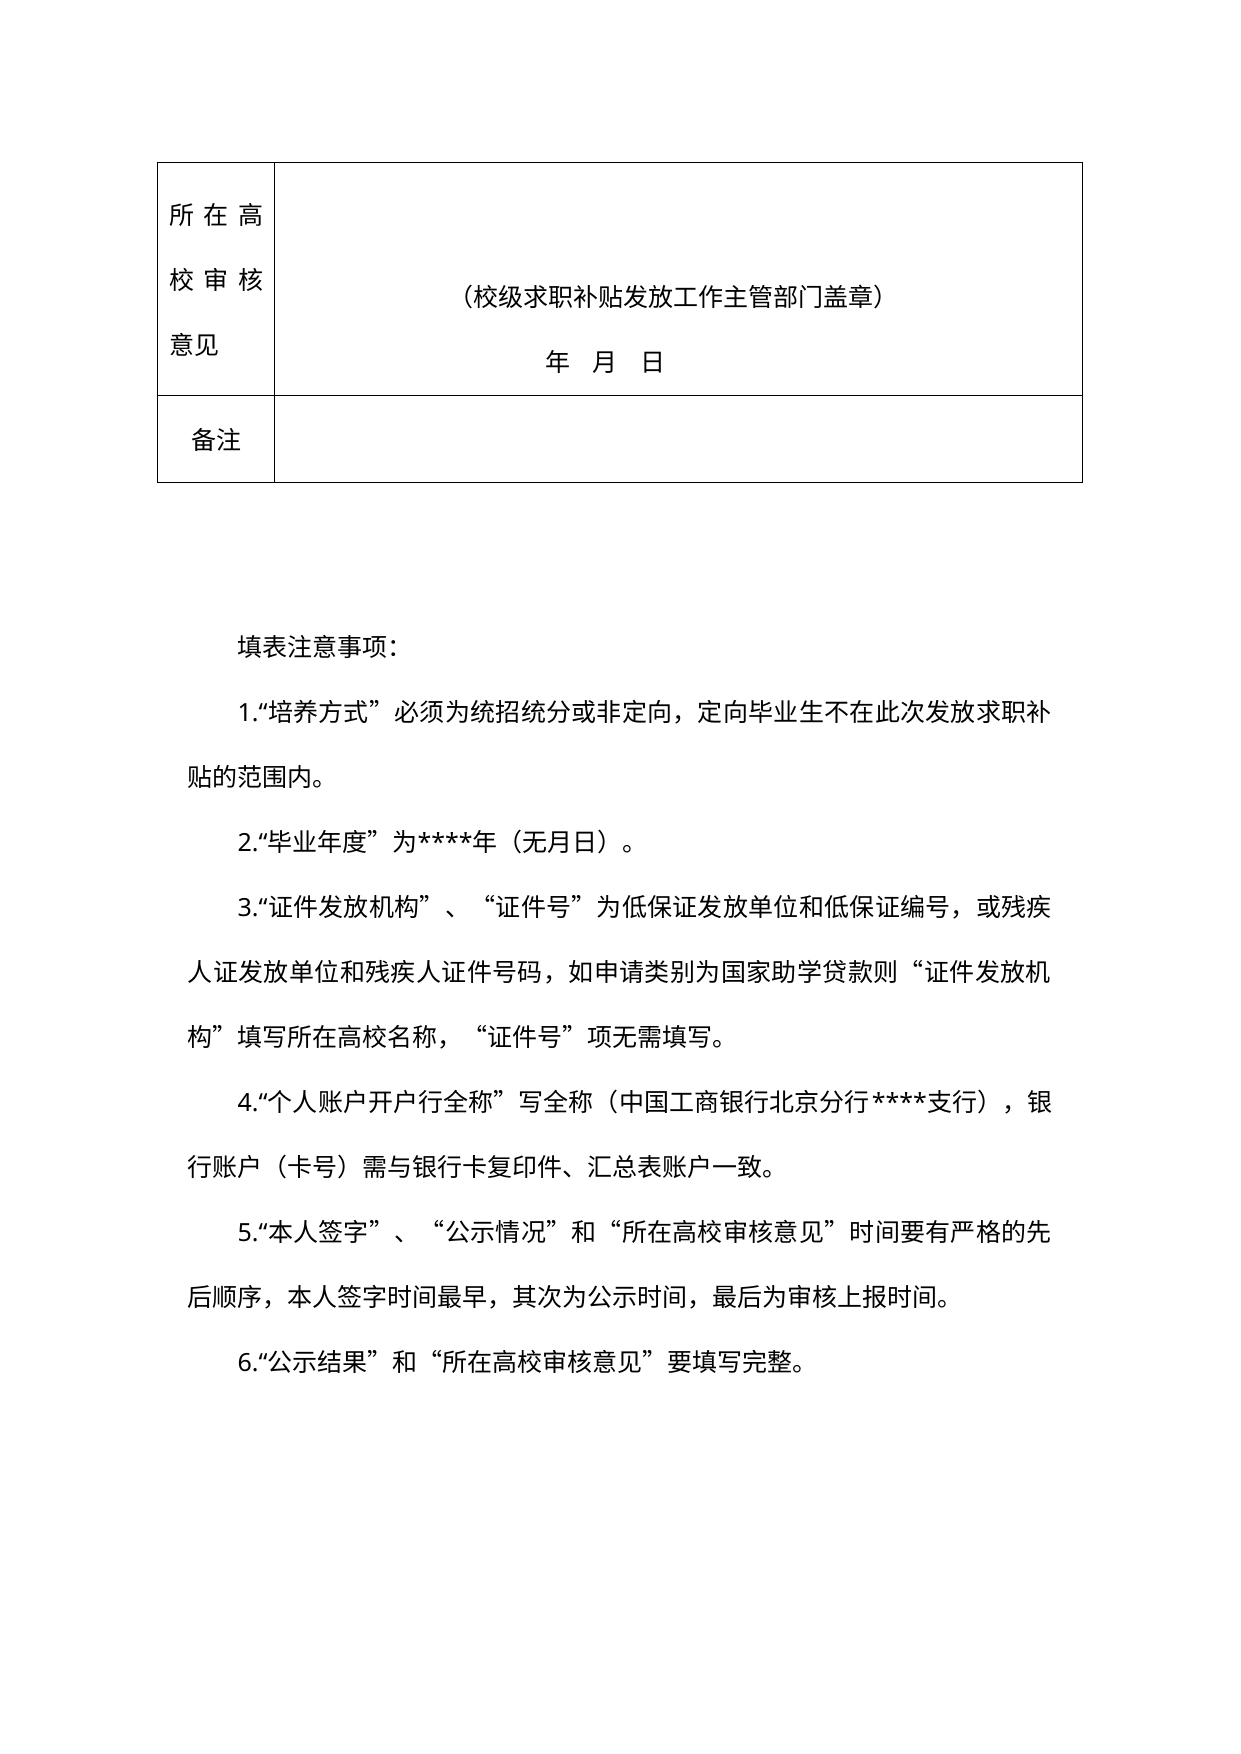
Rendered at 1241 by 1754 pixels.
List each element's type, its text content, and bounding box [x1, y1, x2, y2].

table_cell 备注 [158, 396, 274, 482]
text 2.“毕业年度”为****年（无月日）。 [187, 808, 1053, 873]
text 填表注意事项： [187, 613, 1053, 678]
table_cell （校级求职补贴发放工作主管部门盖章） 年 月 日 [275, 163, 1082, 395]
text 3.“证件发放机构”、“证件号”为低保证发放单位和低保证编号，或残疾人证发放单位和残疾人证件号码，如申请类别为国家助学贷款则“证件发放机构”填写所在高校名称，“证件号”项无需填写。 [187, 873, 1053, 1068]
table_cell 所在高校审核意见 [158, 163, 274, 395]
text 1.“培养方式”必须为统招统分或非定向，定向毕业生不在此次发放求职补贴的范围内。 [187, 678, 1053, 808]
text 6.“公示结果”和“所在高校审核意见”要填写完整。 [187, 1328, 1053, 1393]
text 4.“个人账户开户行全称”写全称（中国工商银行北京分行****支行），银行账户（卡号）需与银行卡复印件、汇总表账户一致。 [187, 1068, 1053, 1198]
table_cell [275, 396, 1082, 482]
text 5.“本人签字”、“公示情况”和“所在高校审核意见”时间要有严格的先后顺序，本人签字时间最早，其次为公示时间，最后为审核上报时间。 [187, 1198, 1053, 1328]
